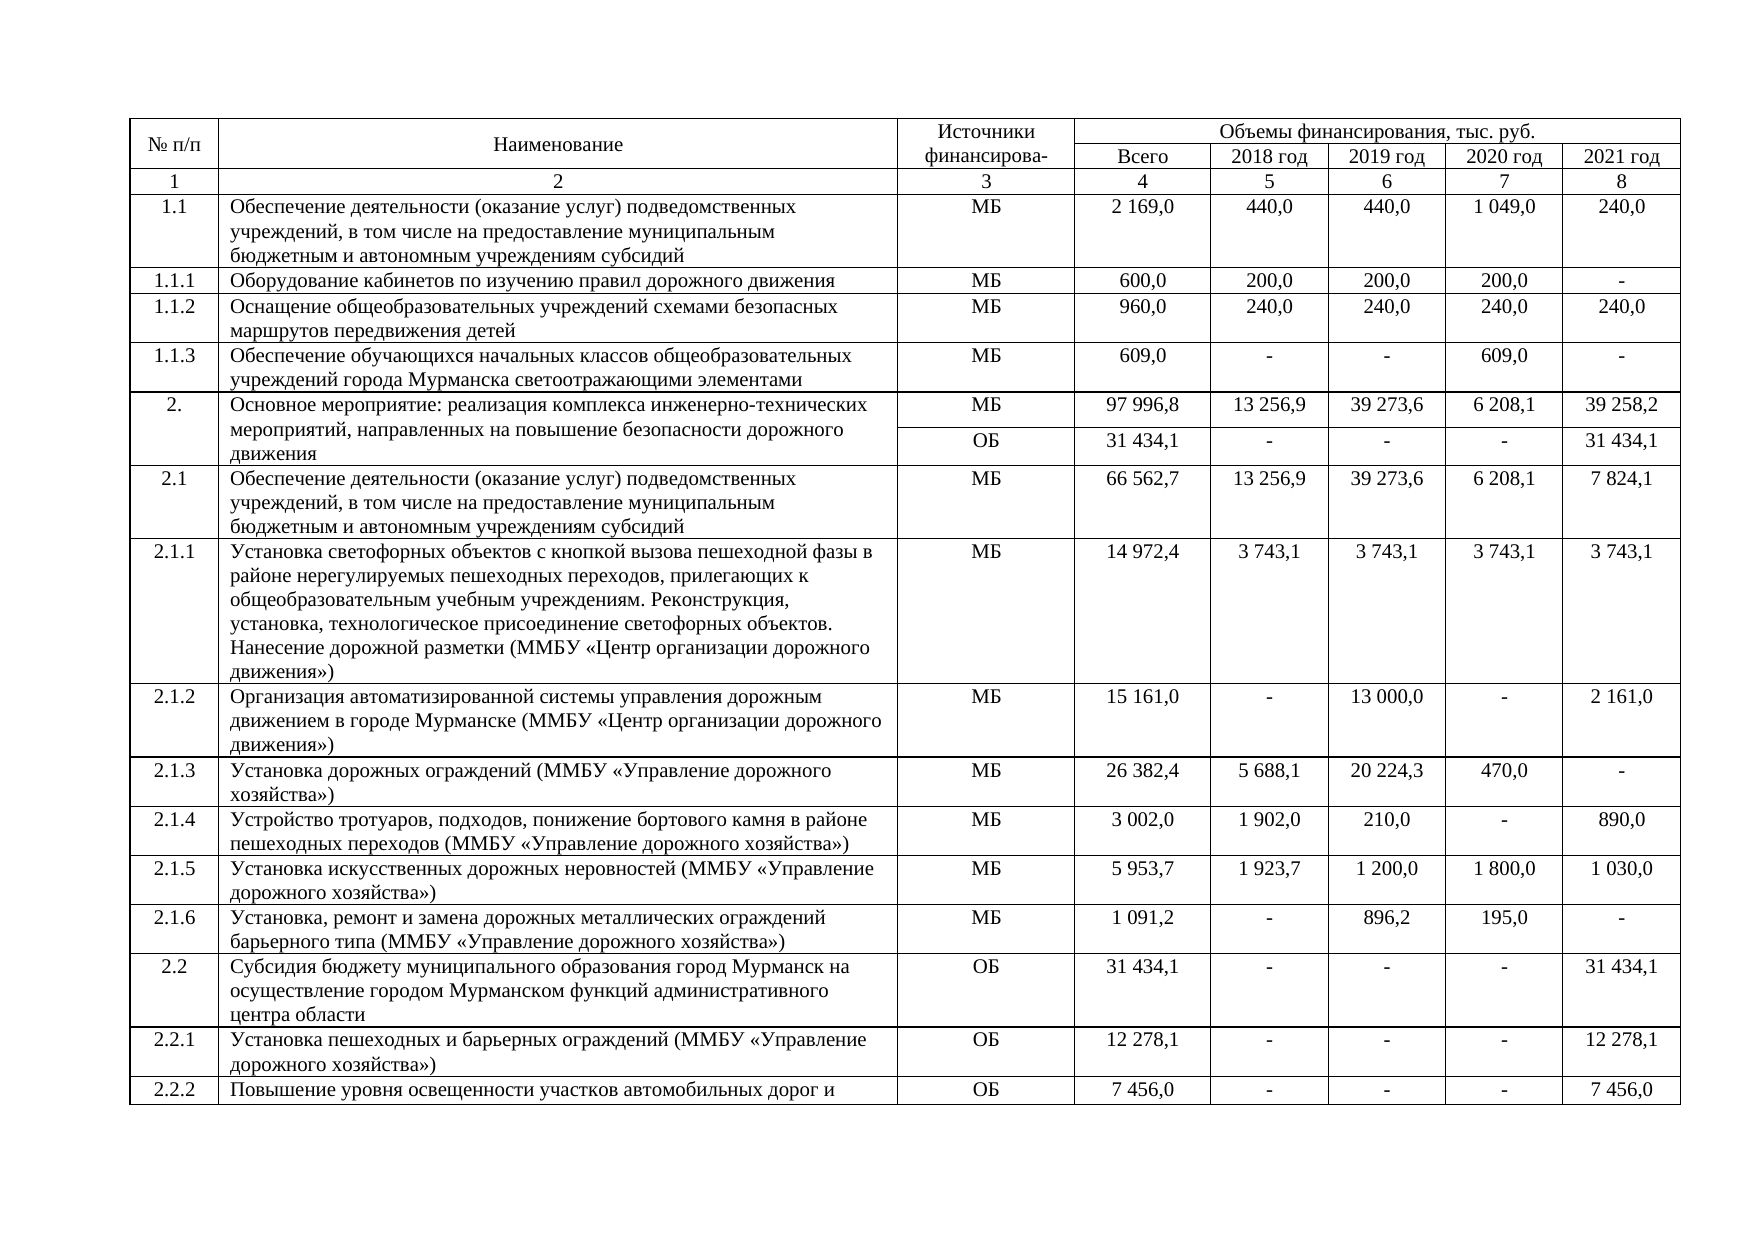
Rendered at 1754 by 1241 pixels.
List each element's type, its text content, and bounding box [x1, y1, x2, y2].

table_cell 2 [219, 169, 897, 193]
table_cell Установка искусственных дорожных неровностей (ММБУ «Управление дорожного хозяйства») [219, 856, 897, 904]
table_cell 97 996,8 [1075, 393, 1210, 427]
table_cell МБ [898, 195, 1074, 267]
table_cell 13 000,0 [1329, 684, 1445, 756]
table_cell 470,0 [1446, 758, 1562, 806]
table_cell 2019 год [1329, 144, 1445, 168]
table_cell ОБ [898, 1028, 1074, 1076]
table_cell 1.1.3 [131, 343, 218, 391]
table_cell 6 208,1 [1446, 466, 1562, 538]
table_cell 1 902,0 [1211, 807, 1328, 855]
table_cell 1 049,0 [1446, 195, 1562, 267]
table_cell 2.1.5 [131, 856, 218, 904]
table_cell 440,0 [1211, 195, 1328, 267]
table_cell ОБ [898, 1077, 1074, 1103]
table_cell - [1211, 428, 1328, 464]
table_cell 609,0 [1446, 343, 1562, 391]
table_header Наименование [219, 119, 897, 168]
table_header Объемы финансирования, тыс. руб. [1075, 119, 1680, 143]
table_cell 600,0 [1075, 268, 1210, 293]
table_cell 3 002,0 [1075, 807, 1210, 855]
table_cell - [1211, 1028, 1328, 1076]
table_cell Установка дорожных ограждений (ММБУ «Управление дорожного хозяйства») [219, 758, 897, 806]
table_cell МБ [898, 807, 1074, 855]
table_cell Основное мероприятие: реализация комплекса инженерно-технических мероприятий, направленных на повышение безопасности дорожного движения [219, 393, 897, 464]
table_cell Организация автоматизированной системы управления дорожным движением в городе Мурманске (ММБУ «Центр организации дорожного движения») [219, 684, 897, 756]
table_cell Обеспечение обучающихся начальных классов общеобразовательных учреждений города Мурманска светоотражающими элементами [219, 343, 897, 391]
table_cell 2020 год [1446, 144, 1562, 168]
table_cell - [1211, 905, 1328, 953]
table_cell МБ [898, 343, 1074, 391]
table_cell Обеспечение деятельности (оказание услуг) подведомственных учреждений, в том числе на предоставление муниципальным бюджетным и автономным учреждениям субсидий [219, 195, 897, 267]
table_cell - [1211, 1077, 1328, 1103]
table_cell 1 923,7 [1211, 856, 1328, 904]
table_cell 1.1.1 [131, 268, 218, 293]
table_cell 1 800,0 [1446, 856, 1562, 904]
table_cell МБ [898, 758, 1074, 806]
table_cell 12 278,1 [1563, 1028, 1680, 1076]
table_cell МБ [898, 856, 1074, 904]
table_cell 2 169,0 [1075, 195, 1210, 267]
table_cell 1.1.2 [131, 294, 218, 342]
table_cell - [1329, 1028, 1445, 1076]
table_cell 5 953,7 [1075, 856, 1210, 904]
table_cell 2021 год [1563, 144, 1680, 168]
table_cell 5 688,1 [1211, 758, 1328, 806]
table_header № п/п [131, 119, 218, 168]
table_cell 3 743,1 [1446, 539, 1562, 683]
table_cell МБ [898, 684, 1074, 756]
table_cell 200,0 [1211, 268, 1328, 293]
table_cell МБ [898, 539, 1074, 683]
table_cell 1.1 [131, 195, 218, 267]
table_cell Установка пешеходных и барьерных ограждений (ММБУ «Управление дорожного хозяйства») [219, 1028, 897, 1076]
table_cell 2.1.4 [131, 807, 218, 855]
table_cell 7 824,1 [1563, 466, 1680, 538]
table_cell 66 562,7 [1075, 466, 1210, 538]
table_cell 2.2.2 [131, 1077, 218, 1103]
table_cell 1 030,0 [1563, 856, 1680, 904]
table_cell Обеспечение деятельности (оказание услуг) подведомственных учреждений, в том числе на предоставление муниципальным бюджетным и автономным учреждениям субсидий [219, 466, 897, 538]
table_cell 200,0 [1329, 268, 1445, 293]
table_cell МБ [898, 905, 1074, 953]
table_cell 12 278,1 [1075, 1028, 1210, 1076]
table_cell Оборудование кабинетов по изучению правил дорожного движения [219, 268, 897, 293]
table_cell - [1563, 343, 1680, 391]
table_cell 1 091,2 [1075, 905, 1210, 953]
table_cell 4 [1075, 169, 1210, 193]
table_cell 2.1.2 [131, 684, 218, 756]
table_cell 2 161,0 [1563, 684, 1680, 756]
table_cell - [1329, 428, 1445, 464]
table_cell Установка светофорных объектов с кнопкой вызова пешеходной фазы в районе нерегулируемых пешеходных переходов, прилегающих к общеобразовательным учебным учреждениям. Реконструкция, установка, технологическое присоединение светофорных объектов. Нанесение дорожной разметки (ММБУ «Центр организации дорожного движения») [219, 539, 897, 683]
table_header Источники финансирова-ния [898, 119, 1074, 168]
table_cell 3 743,1 [1329, 539, 1445, 683]
table_cell 20 224,3 [1329, 758, 1445, 806]
table_cell 195,0 [1446, 905, 1562, 953]
table_cell 240,0 [1446, 294, 1562, 342]
table_cell - [1446, 684, 1562, 756]
table_cell МБ [898, 268, 1074, 293]
table_cell 6 208,1 [1446, 393, 1562, 427]
table_cell 2. [131, 393, 218, 464]
table_cell МБ [898, 294, 1074, 342]
table_cell 440,0 [1329, 195, 1445, 267]
table_cell 13 256,9 [1211, 393, 1328, 427]
table_cell - [1563, 905, 1680, 953]
table_cell 31 434,1 [1075, 954, 1210, 1026]
table_cell 240,0 [1329, 294, 1445, 342]
table_cell 210,0 [1329, 807, 1445, 855]
table_cell 2.1.6 [131, 905, 218, 953]
table_cell 39 273,6 [1329, 466, 1445, 538]
table_cell 1 [131, 169, 218, 193]
table_cell - [1329, 1077, 1445, 1103]
table_cell 5 [1211, 169, 1328, 193]
table_cell 15 161,0 [1075, 684, 1210, 756]
table_cell МБ [898, 466, 1074, 538]
table_cell 200,0 [1446, 268, 1562, 293]
table_cell 240,0 [1563, 195, 1680, 267]
table_cell 240,0 [1211, 294, 1328, 342]
table_cell Субсидия бюджету муниципального образования город Мурманск на осуществление городом Мурманском функций административного центра области [219, 954, 897, 1026]
table_cell 39 273,6 [1329, 393, 1445, 427]
table_cell ОБ [898, 954, 1074, 1026]
table_cell Установка, ремонт и замена дорожных металлических ограждений барьерного типа (ММБУ «Управление дорожного хозяйства») [219, 905, 897, 953]
table_cell Всего [1075, 144, 1210, 168]
table_cell 7 [1446, 169, 1562, 193]
table_cell 960,0 [1075, 294, 1210, 342]
table_cell 39 258,2 [1563, 393, 1680, 427]
table_cell 13 256,9 [1211, 466, 1328, 538]
table_cell - [1446, 807, 1562, 855]
table_cell Устройство тротуаров, подходов, понижение бортового камня в районе пешеходных переходов (ММБУ «Управление дорожного хозяйства») [219, 807, 897, 855]
table_cell 2.2.1 [131, 1028, 218, 1076]
table_cell - [1446, 428, 1562, 464]
table_cell 31 434,1 [1563, 428, 1680, 464]
table_cell - [1446, 954, 1562, 1026]
table_cell - [1211, 954, 1328, 1026]
table_cell 7 456,0 [1563, 1077, 1680, 1103]
table_cell 8 [1563, 169, 1680, 193]
table_cell - [1211, 343, 1328, 391]
table_cell 31 434,1 [1563, 954, 1680, 1026]
table_cell 2.1.1 [131, 539, 218, 683]
table_cell 3 743,1 [1211, 539, 1328, 683]
table_cell 240,0 [1563, 294, 1680, 342]
table_cell 14 972,4 [1075, 539, 1210, 683]
table_cell - [1211, 684, 1328, 756]
table_cell 6 [1329, 169, 1445, 193]
table_cell 26 382,4 [1075, 758, 1210, 806]
table_cell МБ [898, 393, 1074, 427]
table_cell 2.1 [131, 466, 218, 538]
table_cell 3 [898, 169, 1074, 193]
table_cell 7 456,0 [1075, 1077, 1210, 1103]
table_cell - [1446, 1028, 1562, 1076]
table_cell 31 434,1 [1075, 428, 1210, 464]
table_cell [219, 1077, 897, 1103]
table_cell 3 743,1 [1563, 539, 1680, 683]
table_cell - [1329, 954, 1445, 1026]
table_cell 896,2 [1329, 905, 1445, 953]
table_cell - [1329, 343, 1445, 391]
table_cell - [1446, 1077, 1562, 1103]
table_cell ОБ [898, 428, 1074, 464]
table_cell Оснащение общеобразовательных учреждений схемами безопасных маршрутов передвижения детей [219, 294, 897, 342]
table_cell 890,0 [1563, 807, 1680, 855]
table_cell - [1563, 268, 1680, 293]
table_cell 2.1.3 [131, 758, 218, 806]
table_cell 609,0 [1075, 343, 1210, 391]
table_cell 2018 год [1211, 144, 1328, 168]
table_cell 1 200,0 [1329, 856, 1445, 904]
table_cell 2.2 [131, 954, 218, 1026]
table_cell - [1563, 758, 1680, 806]
